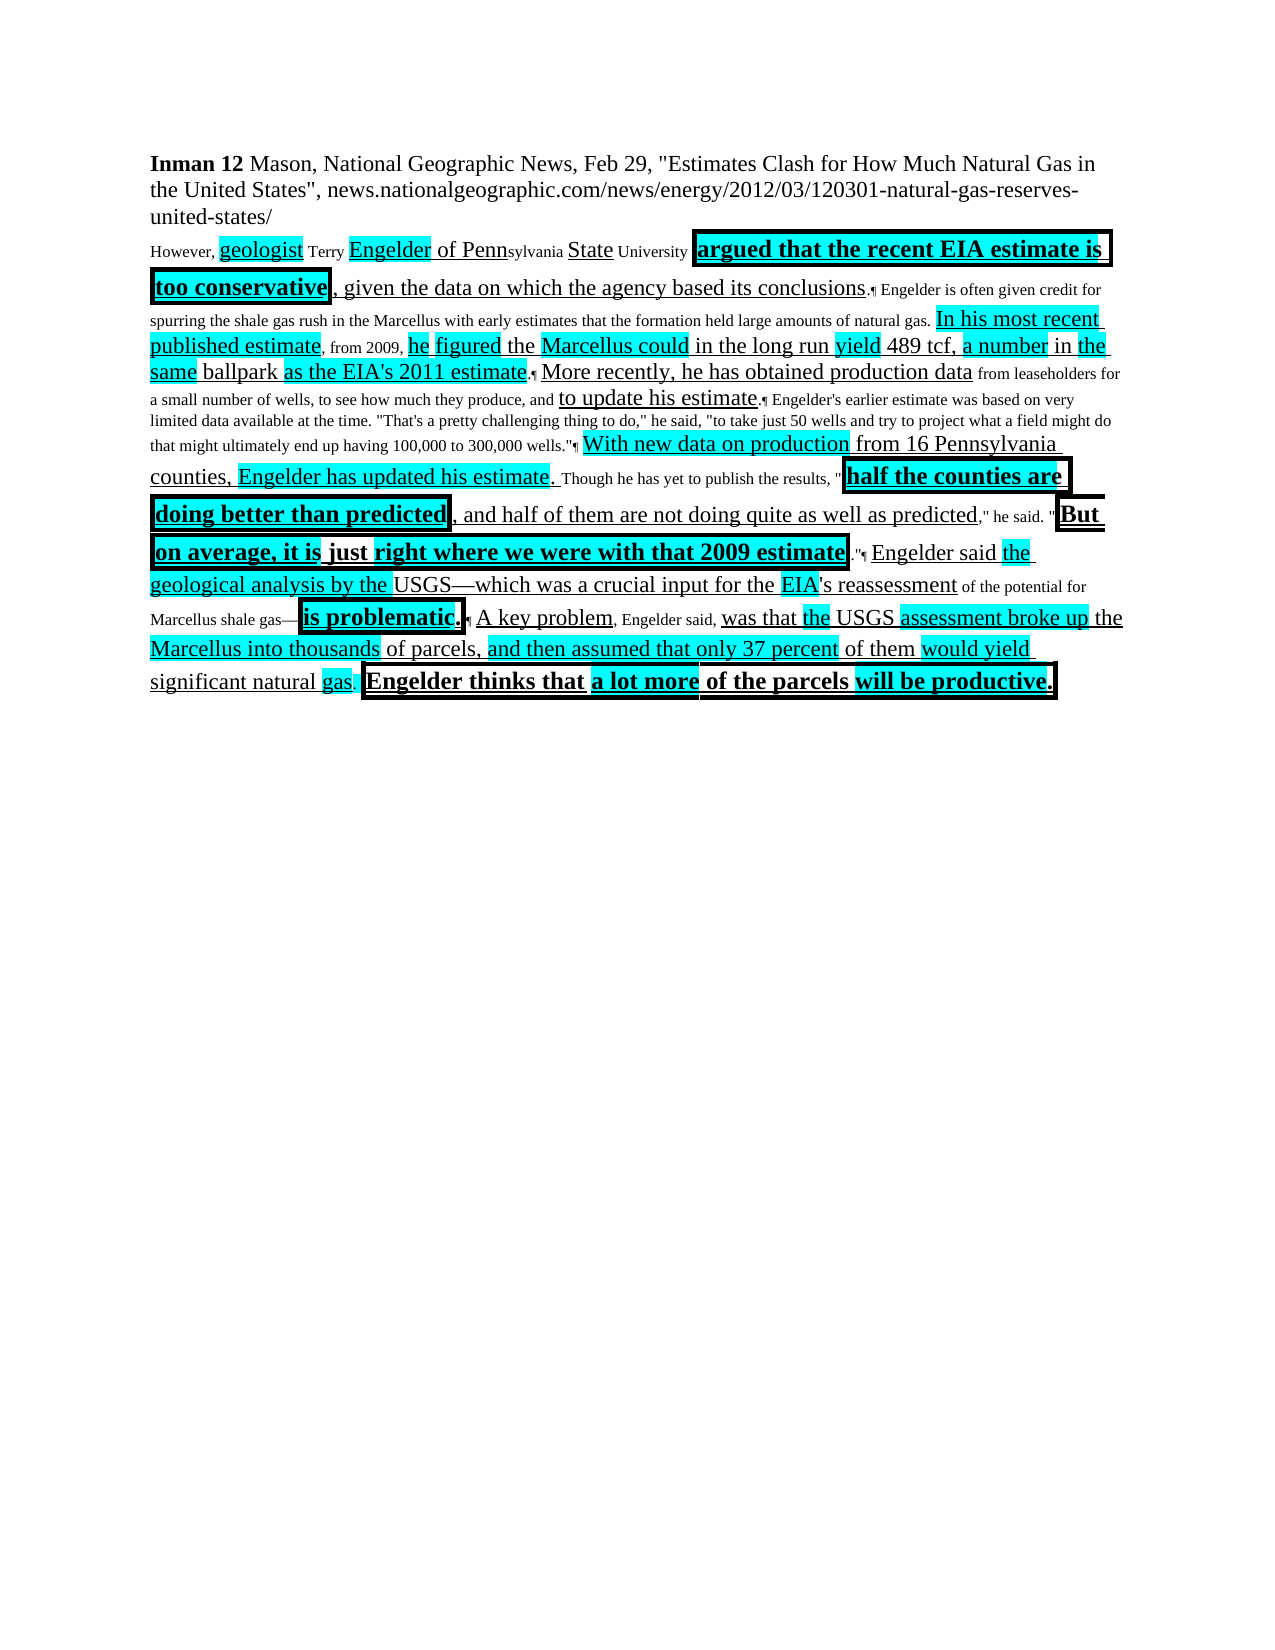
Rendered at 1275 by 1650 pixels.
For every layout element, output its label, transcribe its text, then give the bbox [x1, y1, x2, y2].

text Inman 12 Mason, National Geographic News, Feb 29, "Estimates Clash for How Much Natural Gas in the United States", news.nationalgeographic.com/news/energy/2012/03/120301-natural-gas-reserves-united-states/ [150, 150, 1125, 229]
text However, geologist Terry Engelder of Pennsylvania State University argued that the recent EIA estimate is too conservative, given the data on which the agency based its conclusions.¶ Engelder is often given credit for spurring the shale gas rush in the Marcellus with early estimates that the formation held large amounts of natural gas. In his most recent published estimate, from 2009, he figured the Marcellus could in the long run yield 489 tcf, a number in the same ballpark as the EIA's 2011 estimate.¶ More recently, he has obtained production data from leaseholders for a small number of wells, to see how much they produce, and to update his estimate.¶ Engelder's earlier estimate was based on very limited data available at the time. "That's a pretty challenging thing to do," he said, "to take just 50 wells and try to project what a field might do that might ultimately end up having 100,000 to 300,000 wells."¶ With new data on production from 16 Pennsylvania counties, Engelder has updated his estimate. Though he has yet to publish the results, "half the counties are doing better than predicted, and half of them are not doing quite as well as predicted," he said. "But on average, it is just right where we were with that 2009 estimate."¶ Engelder said the geological analysis by the USGS—which was a crucial input for the EIA's reassessment of the potential for Marcellus shale gas—is problematic.¶ A key problem, Engelder said, was that the USGS assessment broke up the Marcellus into thousands of parcels, and then assumed that only 37 percent of them would yield significant natural gas. Engelder thinks that a lot more of the parcels will be productive. [150, 229, 1125, 699]
